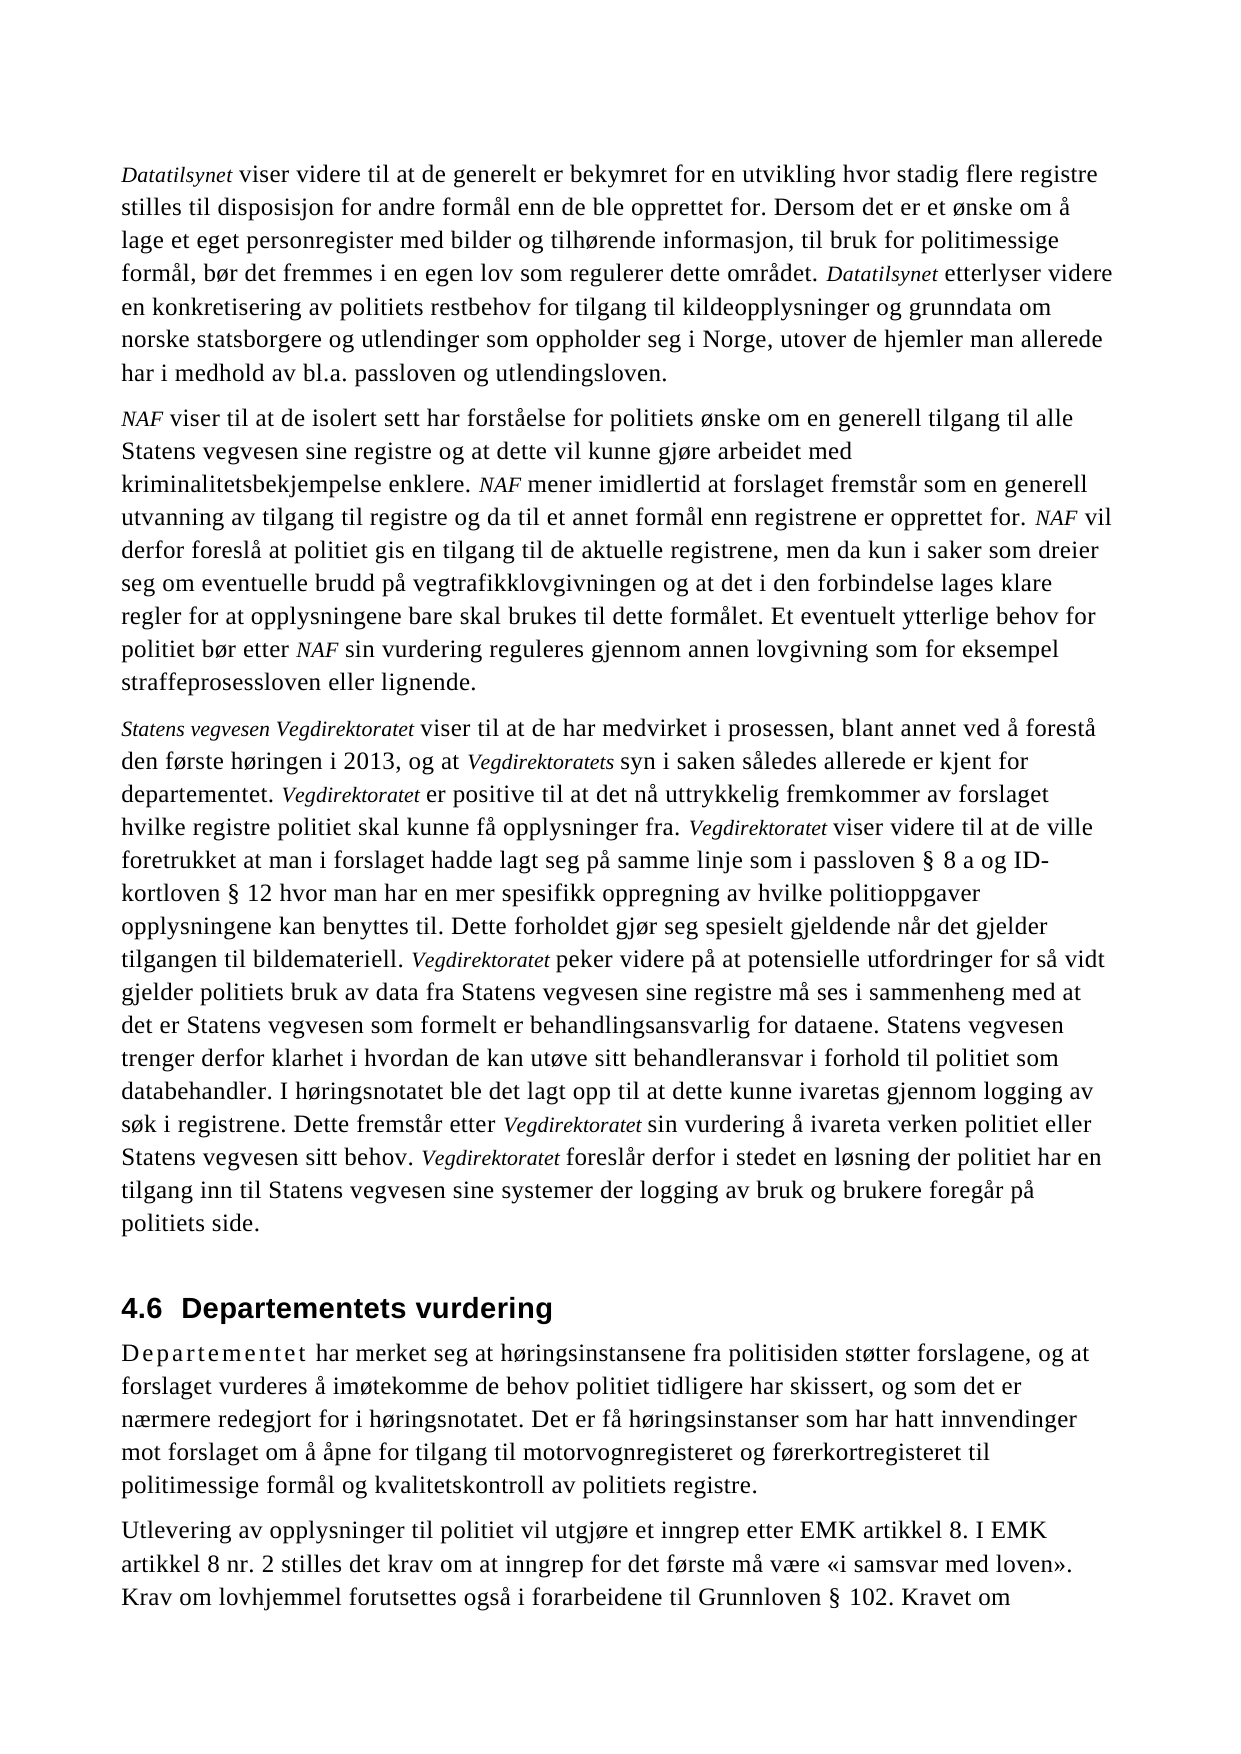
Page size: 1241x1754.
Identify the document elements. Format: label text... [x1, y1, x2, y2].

text Departementet har merket seg at høringsinstansene fra politisiden støtter forslagene, og at forslaget vurderes å imøtekomme de behov politiet tidligere har skissert, og som det er nærmere redegjort for i høringsnotatet. Det er få høringsinstanser som har hatt innvendinger mot forslaget om å åpne for tilgang til motorvognregisteret og førerkortregisteret til politimessige formål og kvalitetskontroll av politiets registre. [121, 1338, 1119, 1499]
subtitle Departementets vurdering [121, 1291, 1119, 1325]
text NAF viser til at de isolert sett har forståelse for politiets ønske om en generell tilgang til alle Statens vegvesen sine registre og at dette vil kunne gjøre arbeidet med kriminalitetsbekjempelse enklere. NAF mener imidlertid at forslaget fremstår som en generell utvanning av tilgang til registre og da til et annet formål enn registrene er opprettet for. NAF vil derfor foreslå at politiet gis en tilgang til de aktuelle registrene, men da kun i saker som dreier seg om eventuelle brudd på vegtrafikklovgivningen og at det i den forbindelse lages klare regler for at opplysningene bare skal brukes til dette formålet. Et eventuelt ytterlige behov for politiet bør etter NAF sin vurdering reguleres gjennom annen lovgivning som for eksempel straffeprosessloven eller lignende. [121, 403, 1119, 696]
text Datatilsynet viser videre til at de generelt er bekymret for en utvikling hvor stadig flere registre stilles til disposisjon for andre formål enn de ble opprettet for. Dersom det er et ønske om å lage et eget personregister med bilder og tilhørende informasjon, til bruk for politimessige formål, bør det fremmes i en egen lov som regulerer dette området. Datatilsynet etterlyser videre en konkretisering av politiets restbehov for tilgang til kildeopplysninger og grunndata om norske statsborgere og utlendinger som oppholder seg i Norge, utover de hjemler man allerede har i medhold av bl.a. passloven og utlendingsloven. [121, 159, 1119, 386]
text Statens vegvesen Vegdirektoratet viser til at de har medvirket i prosessen, blant annet ved å forestå den første høringen i 2013, og at Vegdirektoratets syn i saken således allerede er kjent for departementet. Vegdirektoratet er positive til at det nå uttrykkelig fremkommer av forslaget hvilke registre politiet skal kunne få opplysninger fra. Vegdirektoratet viser videre til at de ville foretrukket at man i forslaget hadde lagt seg på samme linje som i passloven § 8 a og ID-kortloven § 12 hvor man har en mer spesifikk oppregning av hvilke politioppgaver opplysningene kan benyttes til. Dette forholdet gjør seg spesielt gjeldende når det gjelder tilgangen til bildemateriell. Vegdirektoratet peker videre på at potensielle utfordringer for så vidt gjelder politiets bruk av data fra Statens vegvesen sine registre må ses i sammenheng med at det er Statens vegvesen som formelt er behandlingsansvarlig for dataene. Statens vegvesen trenger derfor klarhet i hvordan de kan utøve sitt behandleransvar i forhold til politiet som databehandler. I høringsnotatet ble det lagt opp til at dette kunne ivaretas gjennom logging av søk i registrene. Dette fremstår etter Vegdirektoratet sin vurdering å ivareta verken politiet eller Statens vegvesen sitt behov. Vegdirektoratet foreslår derfor i stedet en løsning der politiet har en tilgang inn til Statens vegvesen sine systemer der logging av bruk og brukere foregår på politiets side. [121, 713, 1119, 1237]
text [121, 1516, 1119, 1610]
